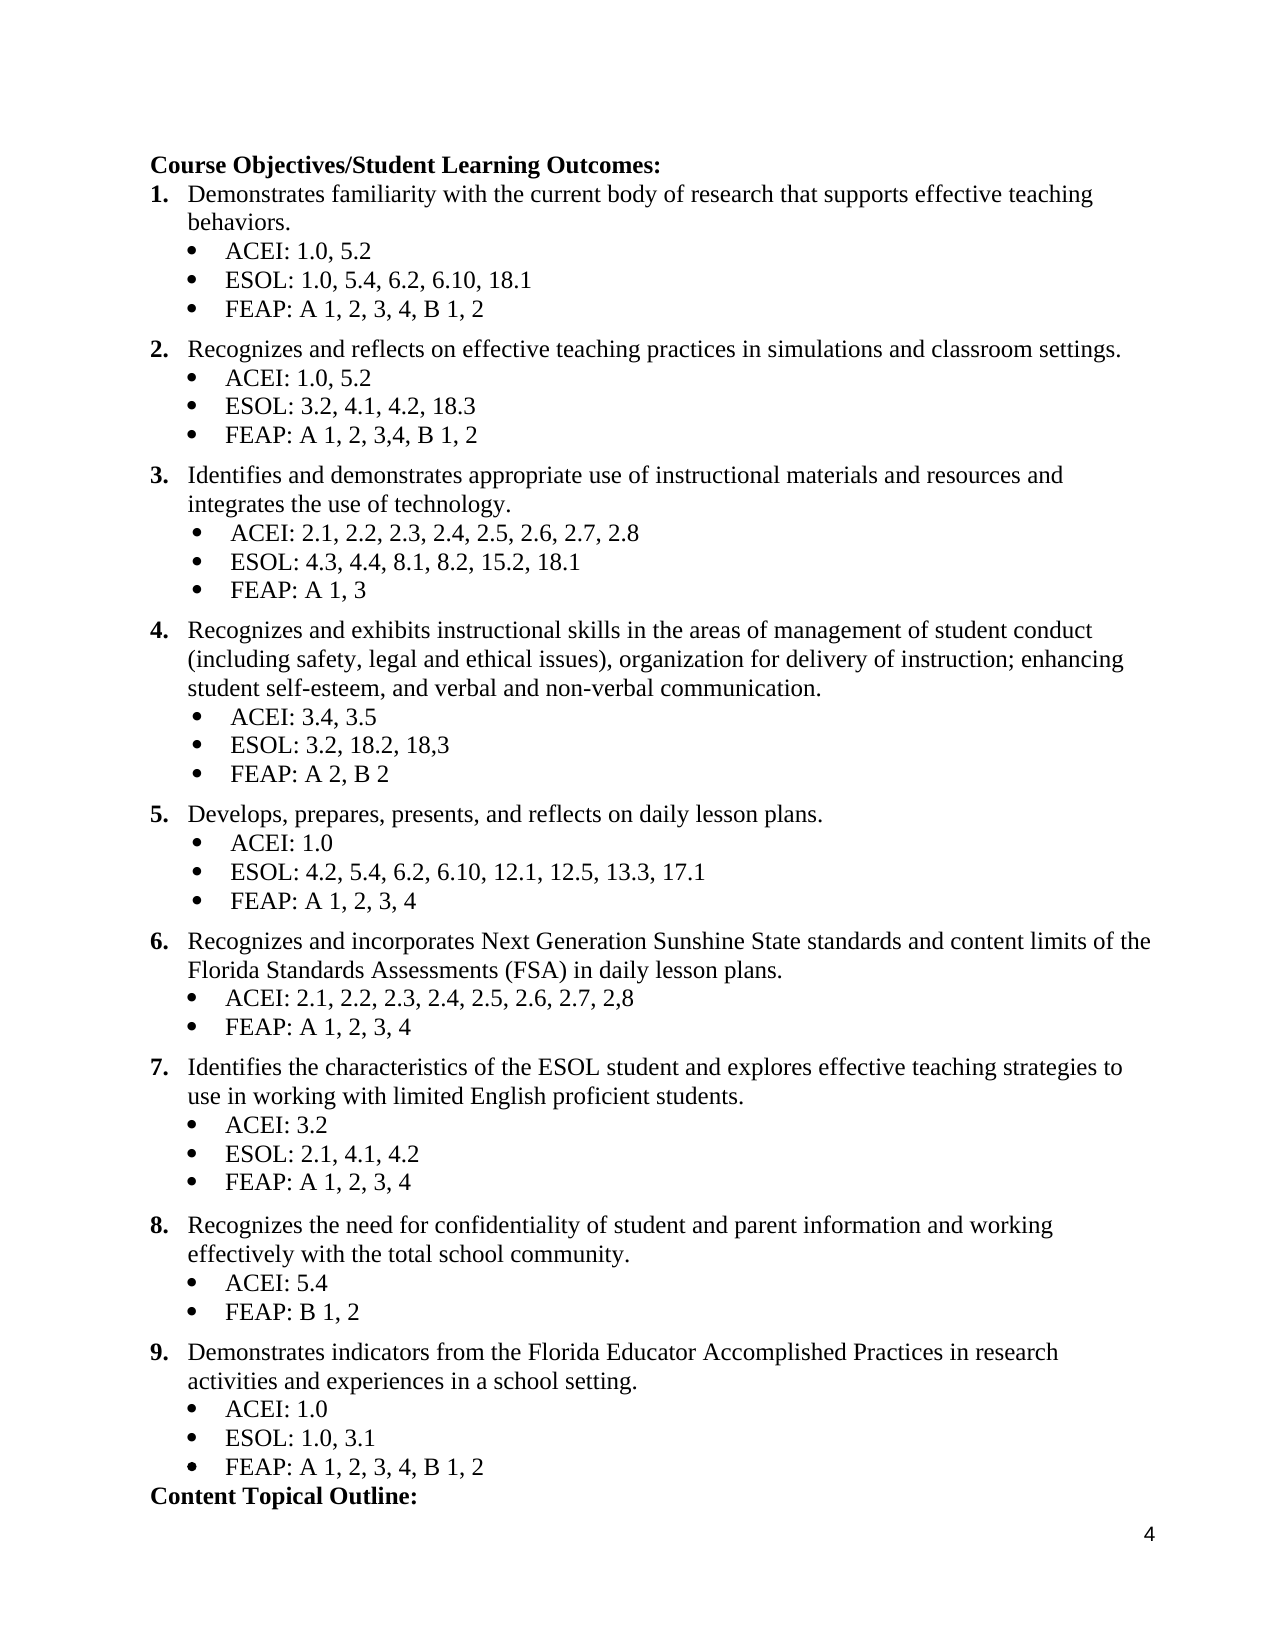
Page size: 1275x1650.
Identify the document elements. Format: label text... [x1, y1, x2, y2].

list ACEI: 2.1, 2.2, 2.3, 2.4, 2.5, 2.6, 2.7, 2,8 [187, 983, 1155, 1012]
list Recognizes the need for confidentiality of student and parent information and working effectively with the total school community. [150, 1211, 1155, 1268]
list ACEI: 1.0, 5.2 [187, 363, 1155, 391]
list ESOL: 3.2, 18.2, 18,3 [193, 731, 1155, 759]
list ACEI: 1.0 [193, 828, 1155, 857]
list ESOL: 3.2, 4.1, 4.2, 18.3 [187, 391, 1155, 420]
list Identifies and demonstrates appropriate use of instructional materials and resources and integrates the use of technology. [150, 460, 1155, 518]
list FEAP: B 1, 2 [187, 1297, 1155, 1326]
list ESOL: 2.1, 4.1, 4.2 [187, 1139, 1155, 1167]
list Recognizes and reflects on effective teaching practices in simulations and classroom settings. [150, 334, 1155, 363]
list FEAP: A 1, 2, 3, 4, B 1, 2 [187, 294, 1155, 322]
list FEAP: A 1, 2, 3, 4 [187, 1167, 1155, 1196]
list ACEI: 3.4, 3.5 [193, 702, 1155, 731]
text Content Topical Outline: [150, 1481, 1155, 1509]
list FEAP: A 1, 2, 3, 4, B 1, 2 [187, 1452, 1155, 1481]
list FEAP: A 1, 2, 3,4, B 1, 2 [187, 420, 1155, 449]
list FEAP: A 2, B 2 [193, 759, 1155, 788]
list FEAP: A 1, 2, 3, 4 [193, 886, 1155, 914]
list ESOL: 4.2, 5.4, 6.2, 6.10, 12.1, 12.5, 13.3, 17.1 [193, 857, 1155, 886]
list Recognizes and incorporates Next Generation Sunshine State standards and content limits of the Florida Standards Assessments (FSA) in daily lesson plans. [150, 926, 1155, 983]
list ESOL: 1.0, 5.4, 6.2, 6.10, 18.1 [187, 265, 1155, 294]
list FEAP: A 1, 2, 3, 4 [187, 1012, 1155, 1041]
list ACEI: 5.4 [187, 1268, 1155, 1297]
list Recognizes and exhibits instructional skills in the areas of management of student conduct (including safety, legal and ethical issues), organization for delivery of instruction; enhancing student self-esteem, and verbal and non-verbal communication. [150, 616, 1155, 702]
list Identifies the characteristics of the ESOL student and explores effective teaching strategies to use in working with limited English proficient students. [150, 1052, 1155, 1110]
list ACEI: 1.0, 5.2 [187, 236, 1155, 265]
list ACEI: 3.2 [187, 1110, 1155, 1139]
list Develops, prepares, presents, and reflects on daily lesson plans. [150, 799, 1155, 828]
text Course Objectives/Student Learning Outcomes: [150, 150, 1155, 179]
list ACEI: 2.1, 2.2, 2.3, 2.4, 2.5, 2.6, 2.7, 2.8 [193, 518, 1155, 547]
list Demonstrates familiarity with the current body of research that supports effective teaching behaviors. [150, 179, 1155, 236]
list FEAP: A 1, 3 [193, 575, 1155, 604]
list ESOL: 4.3, 4.4, 8.1, 8.2, 15.2, 18.1 [193, 547, 1155, 575]
list ESOL: 1.0, 3.1 [187, 1423, 1155, 1452]
list ACEI: 1.0 [187, 1394, 1155, 1423]
list Demonstrates indicators from the Florida Educator Accomplished Practices in research activities and experiences in a school setting. [150, 1337, 1155, 1394]
